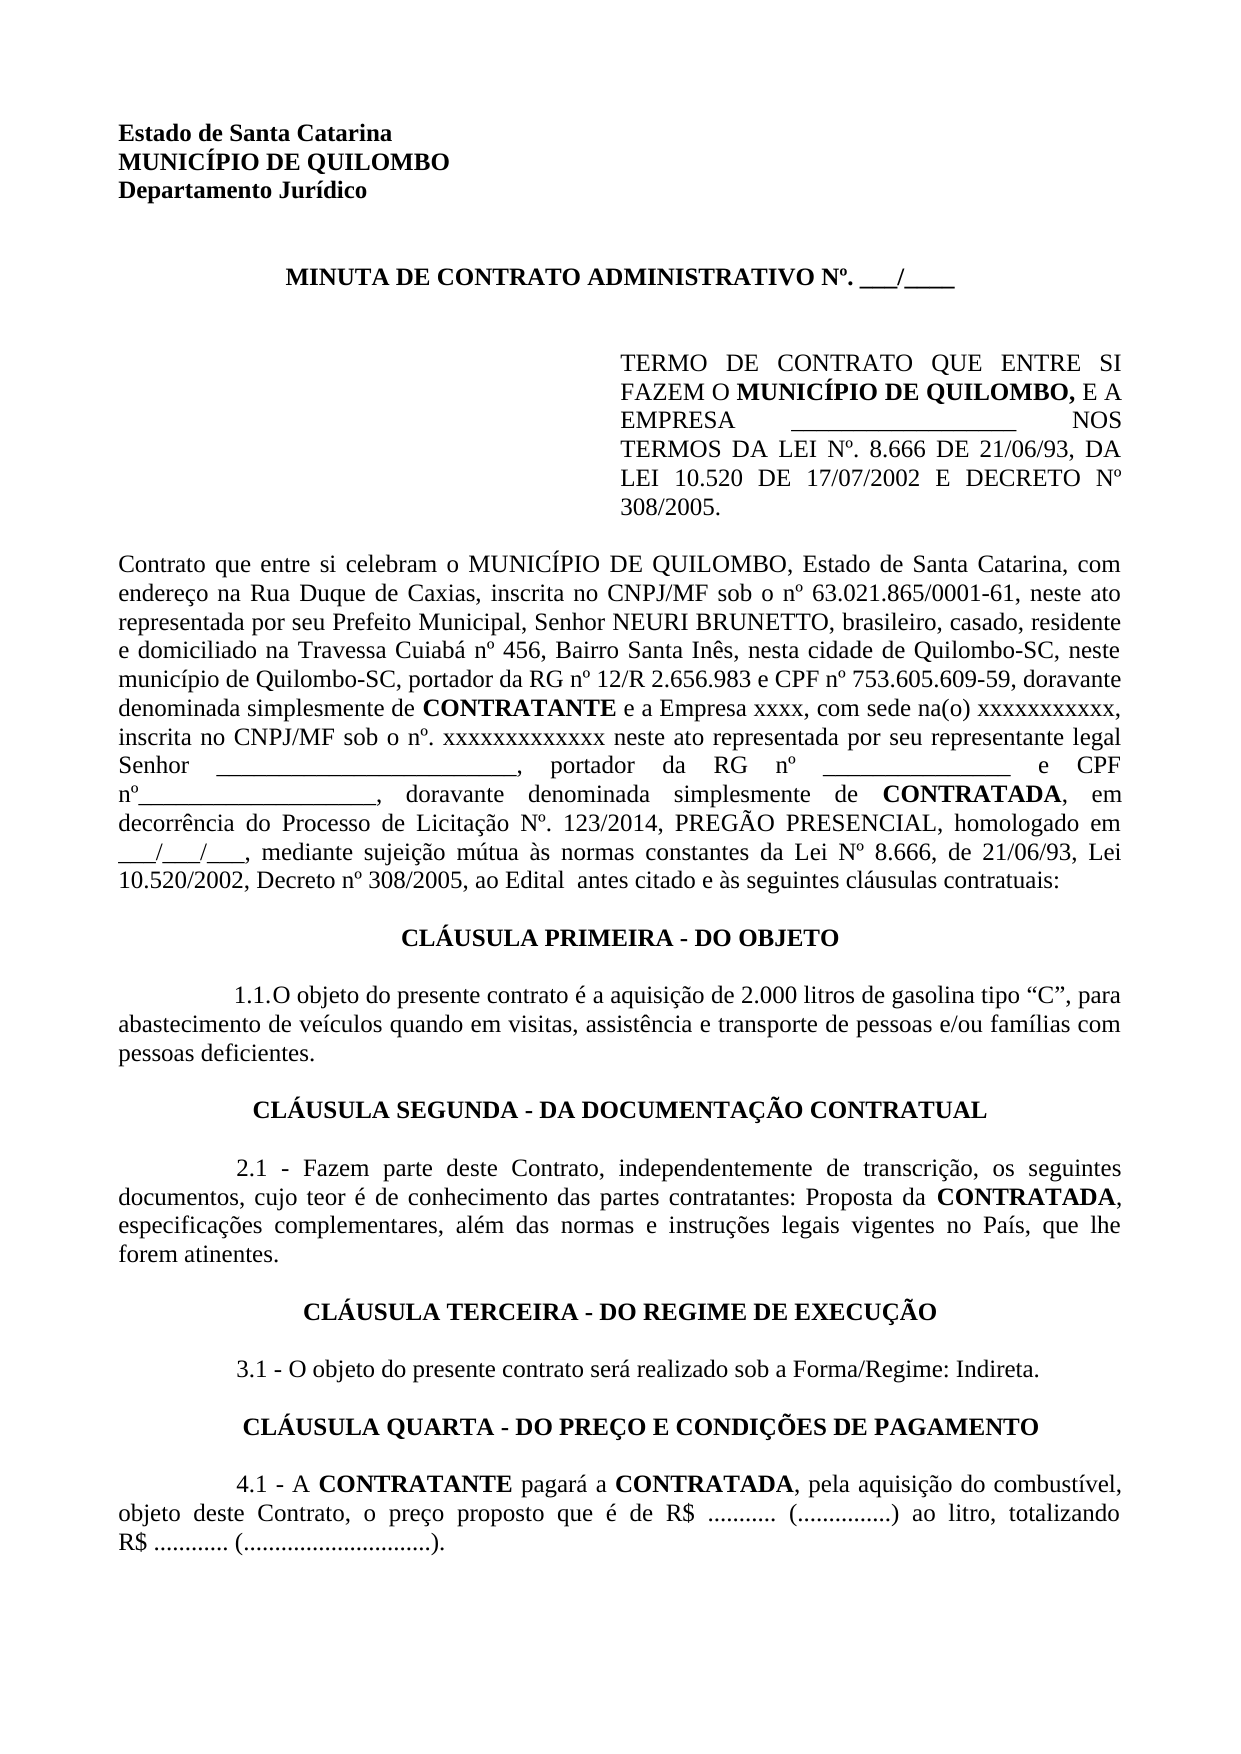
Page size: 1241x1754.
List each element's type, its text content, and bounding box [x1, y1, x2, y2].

text 4.1 - A CONTRATANTE pagará a CONTRATADA, pela aquisição do combustível, objeto deste Contrato, o preço proposto que é de R$ ........... (...............) ao litro, totalizando R$ ............ (..............................). [118, 1469, 1122, 1556]
text 2.1 - Fazem parte deste Contrato, independentemente de transcrição, os seguintes documentos, cujo teor é de conhecimento das partes contratantes: Proposta da CONTRATADA, especificações complementares, além das normas e instruções legais vigentes no País, que lhe forem atinentes. [118, 1153, 1122, 1268]
text MUNICÍPIO DE QUILOMBO [118, 147, 1122, 176]
text CLÁUSULA TERCEIRA - DO REGIME DE EXECUÇÃO [118, 1297, 1122, 1326]
text CLÁUSULA SEGUNDA - DA DOCUMENTAÇÃO CONTRATUAL [118, 1096, 1122, 1124]
text 3.1 - O objeto do presente contrato será realizado sob a Forma/Regime: Indireta. [118, 1354, 1122, 1383]
text 1.1.O objeto do presente contrato é a aquisição de 2.000 litros de gasolina tipo “C”, para abastecimento de veículos quando em visitas, assistência e transporte de pessoas e/ou famílias com pessoas deficientes. [118, 981, 1122, 1067]
text MINUTA DE CONTRATO ADMINISTRATIVO Nº. ___/____ [118, 262, 1122, 291]
text Departamento Jurídico [118, 176, 1122, 204]
text Estado de Santa Catarina [118, 118, 1122, 147]
text Contrato que entre si celebram o MUNICÍPIO DE QUILOMBO, Estado de Santa Catarina, com endereço na Rua Duque de Caxias, inscrita no CNPJ/MF sob o nº 63.021.865/0001-61, neste ato representada por seu Prefeito Municipal, Senhor NEURI BRUNETTO, brasileiro, casado, residente e domiciliado na Travessa Cuiabá nº 456, Bairro Santa Inês, nesta cidade de Quilombo-SC, neste município de Quilombo-SC, portador da RG nº 12/R 2.656.983 e CPF nº 753.605.609-59, doravante denominada simplesmente de CONTRATANTE e a Empresa xxxx, com sede na(o) xxxxxxxxxxx, inscrita no CNPJ/MF sob o nº. xxxxxxxxxxxxx neste ato representada por seu representante legal Senhor ________________________, portador da RG nº _______________ e CPF nº___________________, doravante denominada simplesmente de CONTRATADA, em decorrência do Processo de Licitação Nº. 123/2014, PREGÃO PRESENCIAL, homologado em ___/___/___, mediante sujeição mútua às normas constantes da Lei Nº 8.666, de 21/06/93, Lei 10.520/2002, Decreto nº 308/2005, ao Edital antes citado e às seguintes cláusulas contratuais: [118, 549, 1122, 894]
text TERMO DE CONTRATO QUE ENTRE SI FAZEM O MUNICÍPIO DE QUILOMBO, E A EMPRESA __________________ NOS TERMOS DA LEI Nº. 8.666 DE 21/06/93, DA LEI 10.520 DE 17/07/2002 E DECRETO Nº 308/2005. [620, 348, 1122, 521]
text CLÁUSULA QUARTA - DO PREÇO E CONDIÇÕES DE PAGAMENTO [118, 1412, 1122, 1441]
text CLÁUSULA PRIMEIRA - DO OBJETO [118, 923, 1122, 952]
